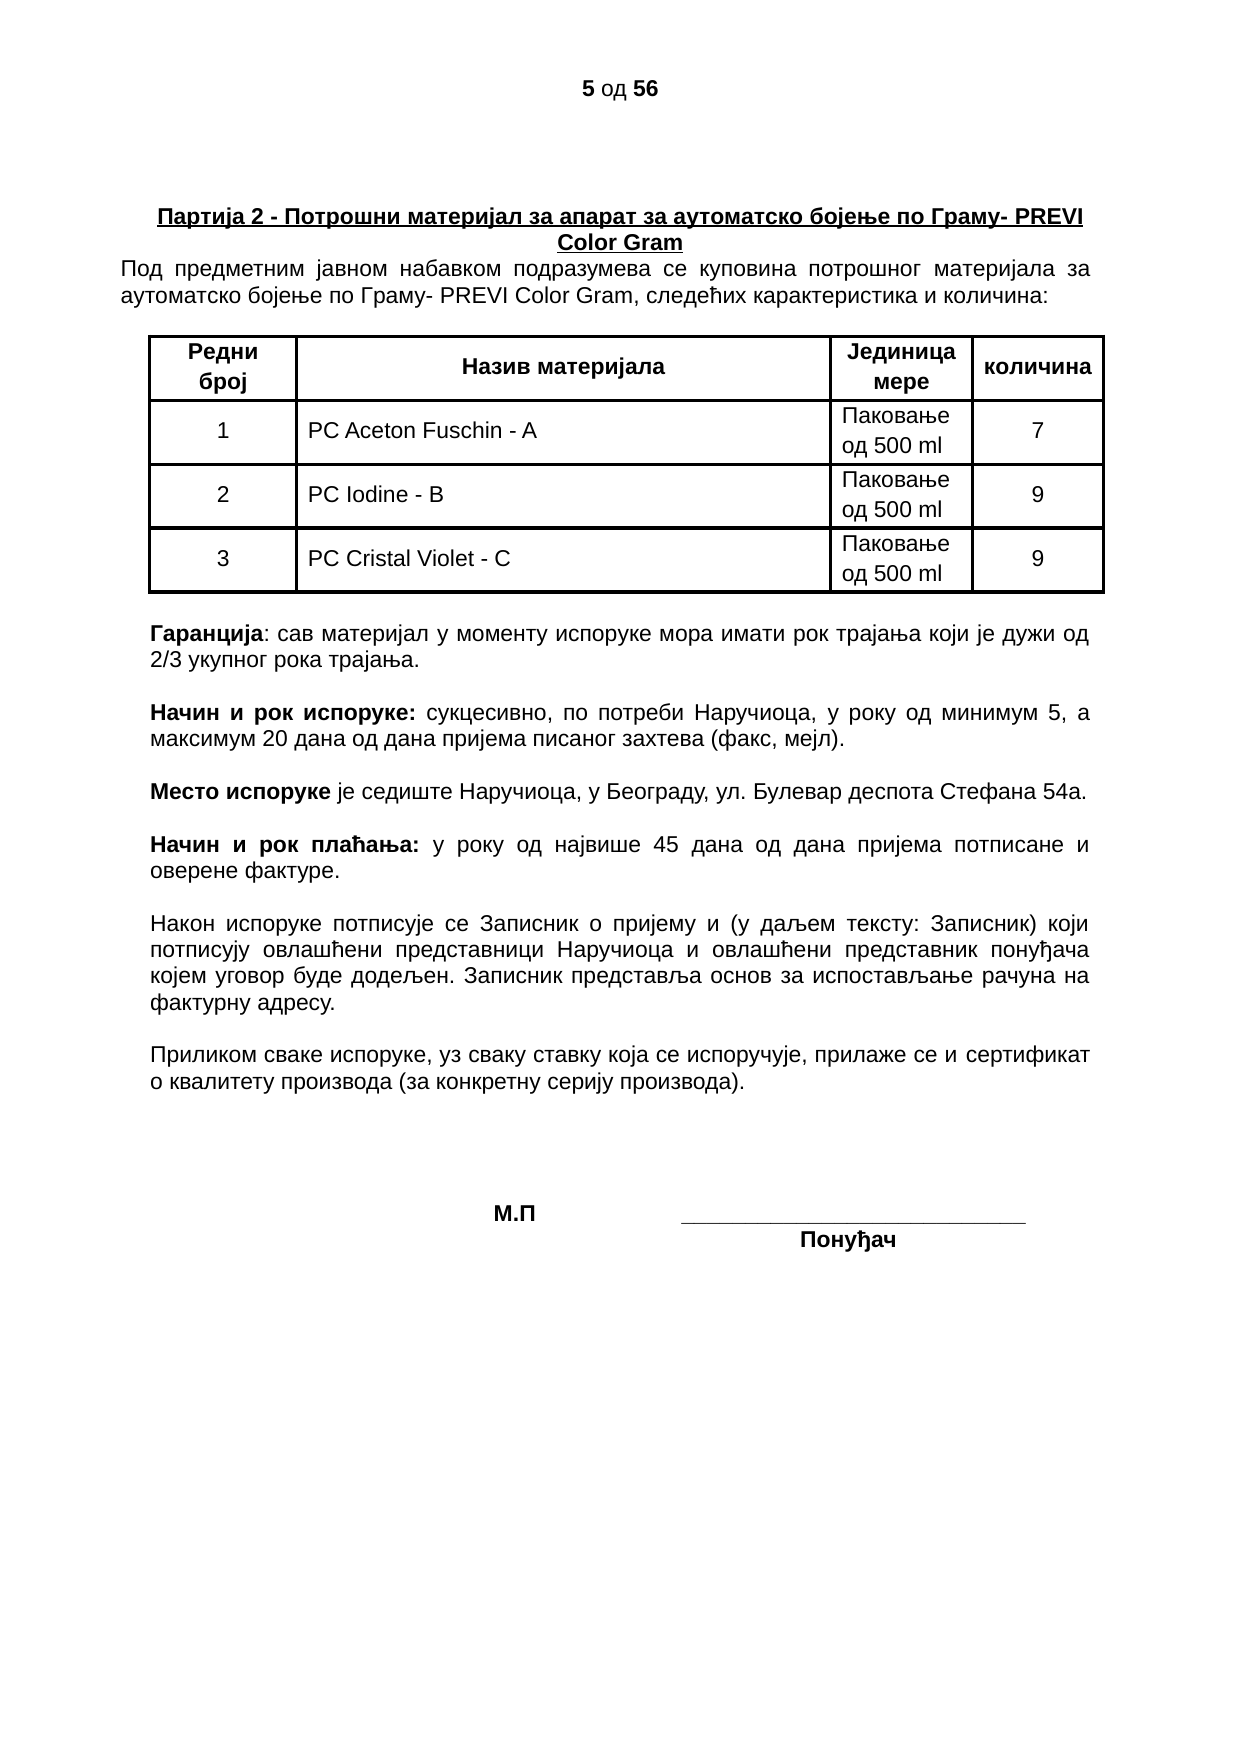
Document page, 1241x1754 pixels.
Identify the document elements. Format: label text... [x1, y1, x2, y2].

table_cell 9 [974, 530, 1102, 590]
table_cell 1 [151, 402, 295, 462]
table_cell 2 [151, 466, 295, 526]
table_header Јединица мере [832, 338, 971, 398]
list Партија 2 - Потрошни материјал за апарат за аутоматско бојење по Граму- PREVI Color Gram [150, 203, 1090, 255]
table_cell Паковање од 500 ml [832, 530, 971, 590]
table_cell PC Aceton Fuschin - A [298, 402, 829, 462]
table_cell 9 [974, 466, 1102, 526]
text Начин и рок испоруке: сукцесивно, по потреби Наручиоца, у року од минимум 5, а максимум 20 дана од дана пријема писаног захтева (факс, мејл). [150, 699, 1090, 752]
table_cell 7 [974, 402, 1102, 462]
table_cell Паковање од 500 ml [832, 466, 971, 526]
table_cell PC Cristal Violet - C [298, 530, 829, 590]
text Приликом сваке испоруке, уз сваку ставку која се испоручује, прилаже се и сертификат о квалитету производа (за конкретну серију производа). [150, 1041, 1090, 1094]
table_cell PC Iodine - B [298, 466, 829, 526]
text Место испоруке је седиште Наручиоца, у Београду, ул. Булевар деспота Стефана 54а. [150, 778, 1090, 804]
text Након испоруке потписује се Записник о пријему и (у даљем тексту: Записник) који потписују овлашћени представници Наручиоца и овлашћени представник понуђача којем уговор буде додељен. Записник представља основ за испостављање рачуна на фактурну адресу. [150, 910, 1090, 1015]
text Гаранција: сав материјал у моменту испоруке мора имати рок трајања који је дужи од 2/3 укупног рока трајања. [150, 620, 1090, 672]
text М.П ___________________________ [150, 1199, 1090, 1226]
table_header Редни број [151, 338, 295, 398]
table_header Назив материјала [298, 338, 829, 398]
table_cell 3 [151, 530, 295, 590]
text Понуђач [150, 1226, 1090, 1252]
text Начин и рок плаћања: у року од највише 45 дана од дана пријема потписане и оверене фактуре. [150, 831, 1090, 883]
text Под предметним јавном набавком подразумева се куповина потрошног материјала за аутоматско бојење по Граму- PREVI Color Gram, следећих карактеристика и количина: [120, 255, 1090, 308]
table_cell Паковање од 500 ml [832, 402, 971, 462]
table_header количина [974, 338, 1102, 398]
